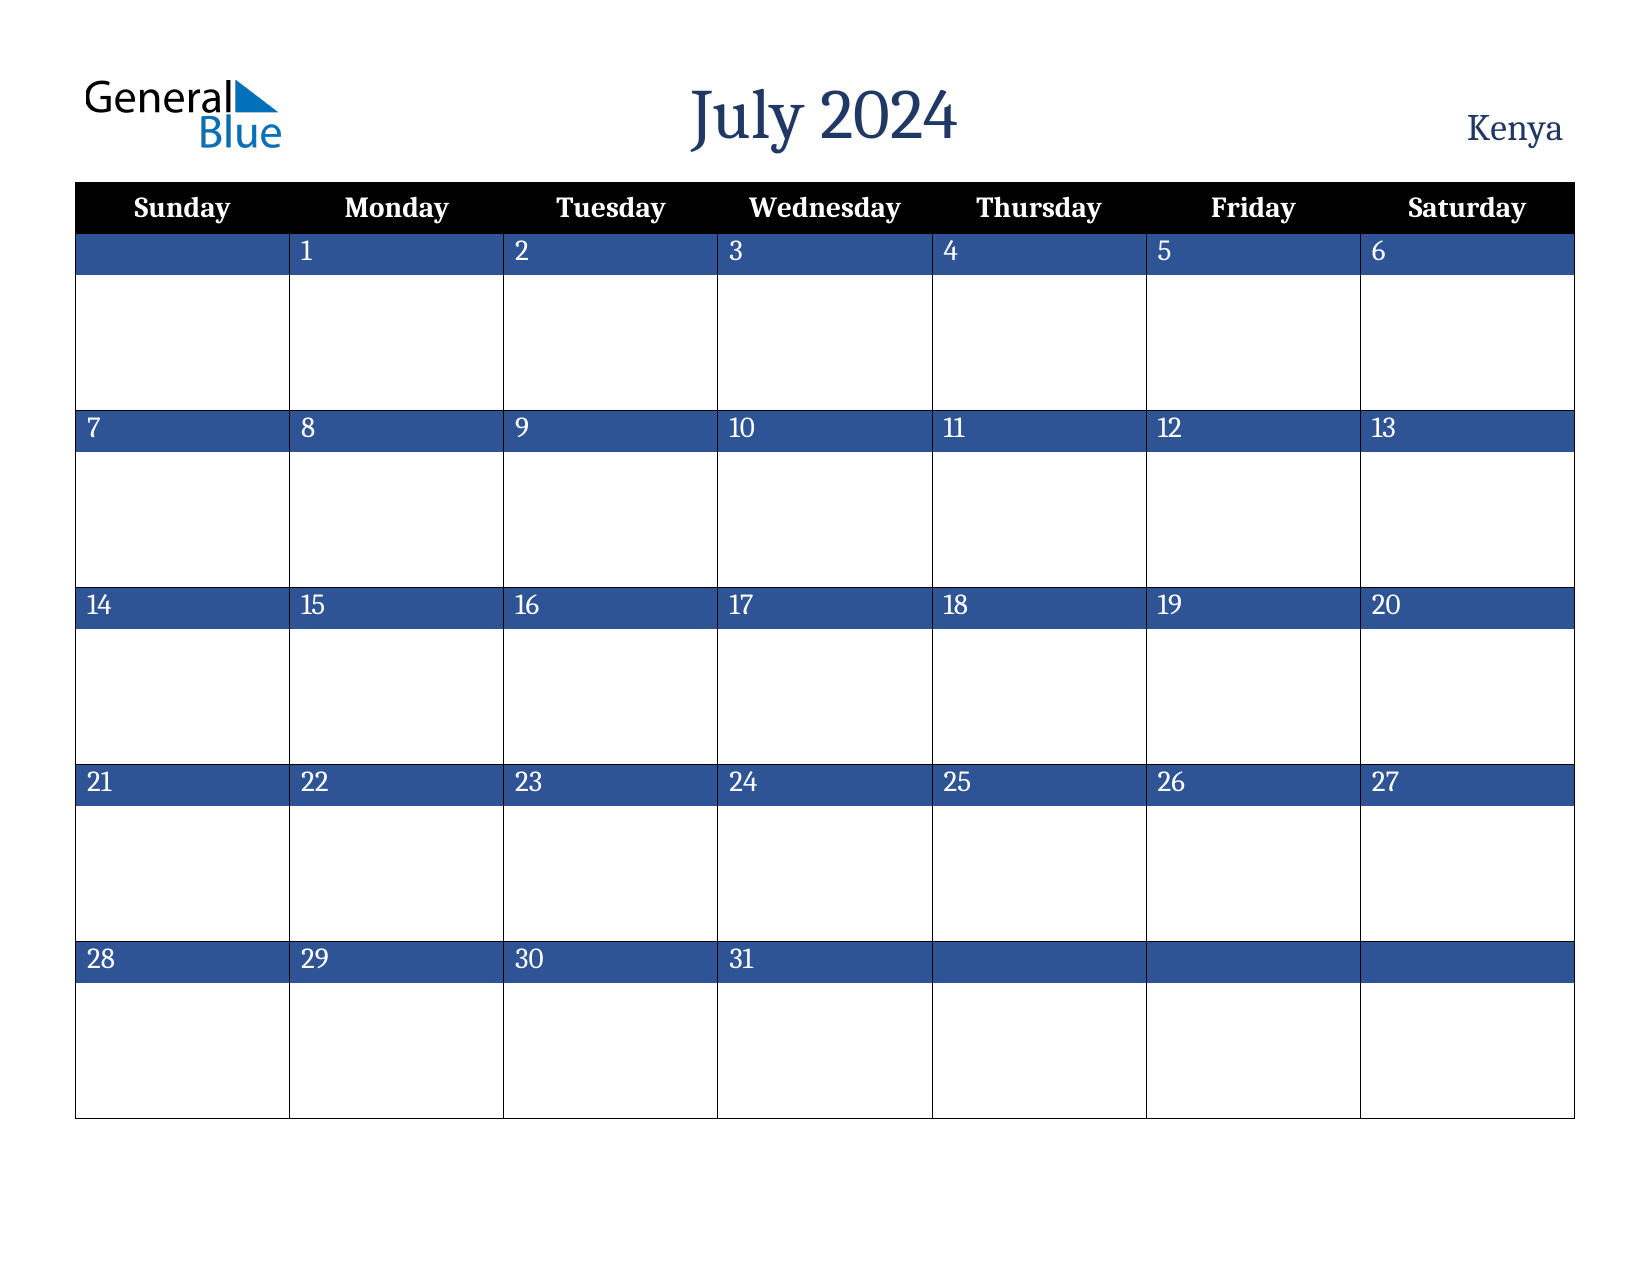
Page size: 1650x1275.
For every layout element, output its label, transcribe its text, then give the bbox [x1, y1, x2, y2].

table_cell Wednesday [718, 183, 932, 233]
table_cell [504, 275, 717, 410]
table_cell 10 [718, 411, 932, 452]
table_cell [1147, 983, 1360, 1118]
table_cell [1147, 806, 1360, 941]
table_cell Tuesday [504, 183, 717, 233]
table_cell [1361, 452, 1574, 587]
table_cell [290, 275, 503, 410]
table_cell 19 [1147, 588, 1360, 629]
table_cell [1147, 275, 1360, 410]
table_cell 5 [1147, 234, 1360, 275]
table_cell [718, 983, 932, 1118]
table_cell 25 [933, 765, 1146, 806]
table_cell 13 [1361, 411, 1574, 452]
table_cell 27 [1361, 765, 1574, 806]
table_header July 2024 [504, 75, 1146, 182]
table_cell [76, 983, 289, 1118]
table_cell 14 [76, 588, 289, 629]
table_cell [1147, 629, 1360, 764]
table_cell [76, 234, 289, 275]
table_cell [76, 629, 289, 764]
table_cell [933, 275, 1146, 410]
table_cell 23 [504, 765, 717, 806]
table_cell [290, 806, 503, 941]
table_cell Friday [1147, 183, 1360, 233]
table_cell 24 [718, 765, 932, 806]
table_cell 11 [933, 411, 1146, 452]
table_cell [933, 629, 1146, 764]
table_cell Monday [290, 183, 503, 233]
table_cell [76, 452, 289, 587]
table_cell [1361, 942, 1574, 983]
table_cell 9 [504, 411, 717, 452]
table_header [76, 75, 503, 182]
table_cell [76, 806, 289, 941]
table_cell [504, 983, 717, 1118]
table_cell 3 [718, 234, 932, 275]
table_cell [504, 629, 717, 764]
table_cell Saturday [1361, 183, 1574, 233]
table_cell [1361, 983, 1574, 1118]
table_cell [1361, 806, 1574, 941]
table_cell [290, 452, 503, 587]
table_cell 21 [76, 765, 289, 806]
table_cell [504, 452, 717, 587]
table_cell [718, 275, 932, 410]
table_cell 8 [290, 411, 503, 452]
picture [86, 80, 281, 148]
table_cell 20 [1361, 588, 1574, 629]
table_cell [1147, 942, 1360, 983]
table_header Kenya [1146, 75, 1574, 182]
table_cell [76, 275, 289, 410]
table_cell 7 [76, 411, 289, 452]
table_cell 26 [1147, 765, 1360, 806]
table_cell 17 [718, 588, 932, 629]
table_cell 6 [1361, 234, 1574, 275]
table_cell 31 [718, 942, 932, 983]
table_cell 4 [933, 234, 1146, 275]
table_cell 15 [290, 588, 503, 629]
table_cell 28 [76, 942, 289, 983]
table_cell [718, 629, 932, 764]
table_cell [933, 452, 1146, 587]
table_cell Sunday [76, 183, 289, 233]
table_cell [933, 983, 1146, 1118]
table_cell 30 [504, 942, 717, 983]
table_cell [504, 806, 717, 941]
table_cell 16 [504, 588, 717, 629]
table_cell [718, 452, 932, 587]
table_cell [1361, 629, 1574, 764]
table_cell [718, 806, 932, 941]
table_cell [290, 983, 503, 1118]
table_cell Thursday [933, 183, 1146, 233]
table_cell 29 [290, 942, 503, 983]
table_cell [933, 806, 1146, 941]
table_cell [290, 629, 503, 764]
table_cell 18 [933, 588, 1146, 629]
table_cell [1147, 452, 1360, 587]
table_cell 22 [290, 765, 503, 806]
table_cell 2 [504, 234, 717, 275]
table_cell [933, 942, 1146, 983]
table_cell [1361, 275, 1574, 410]
table_cell 1 [290, 234, 503, 275]
table_cell 12 [1147, 411, 1360, 452]
